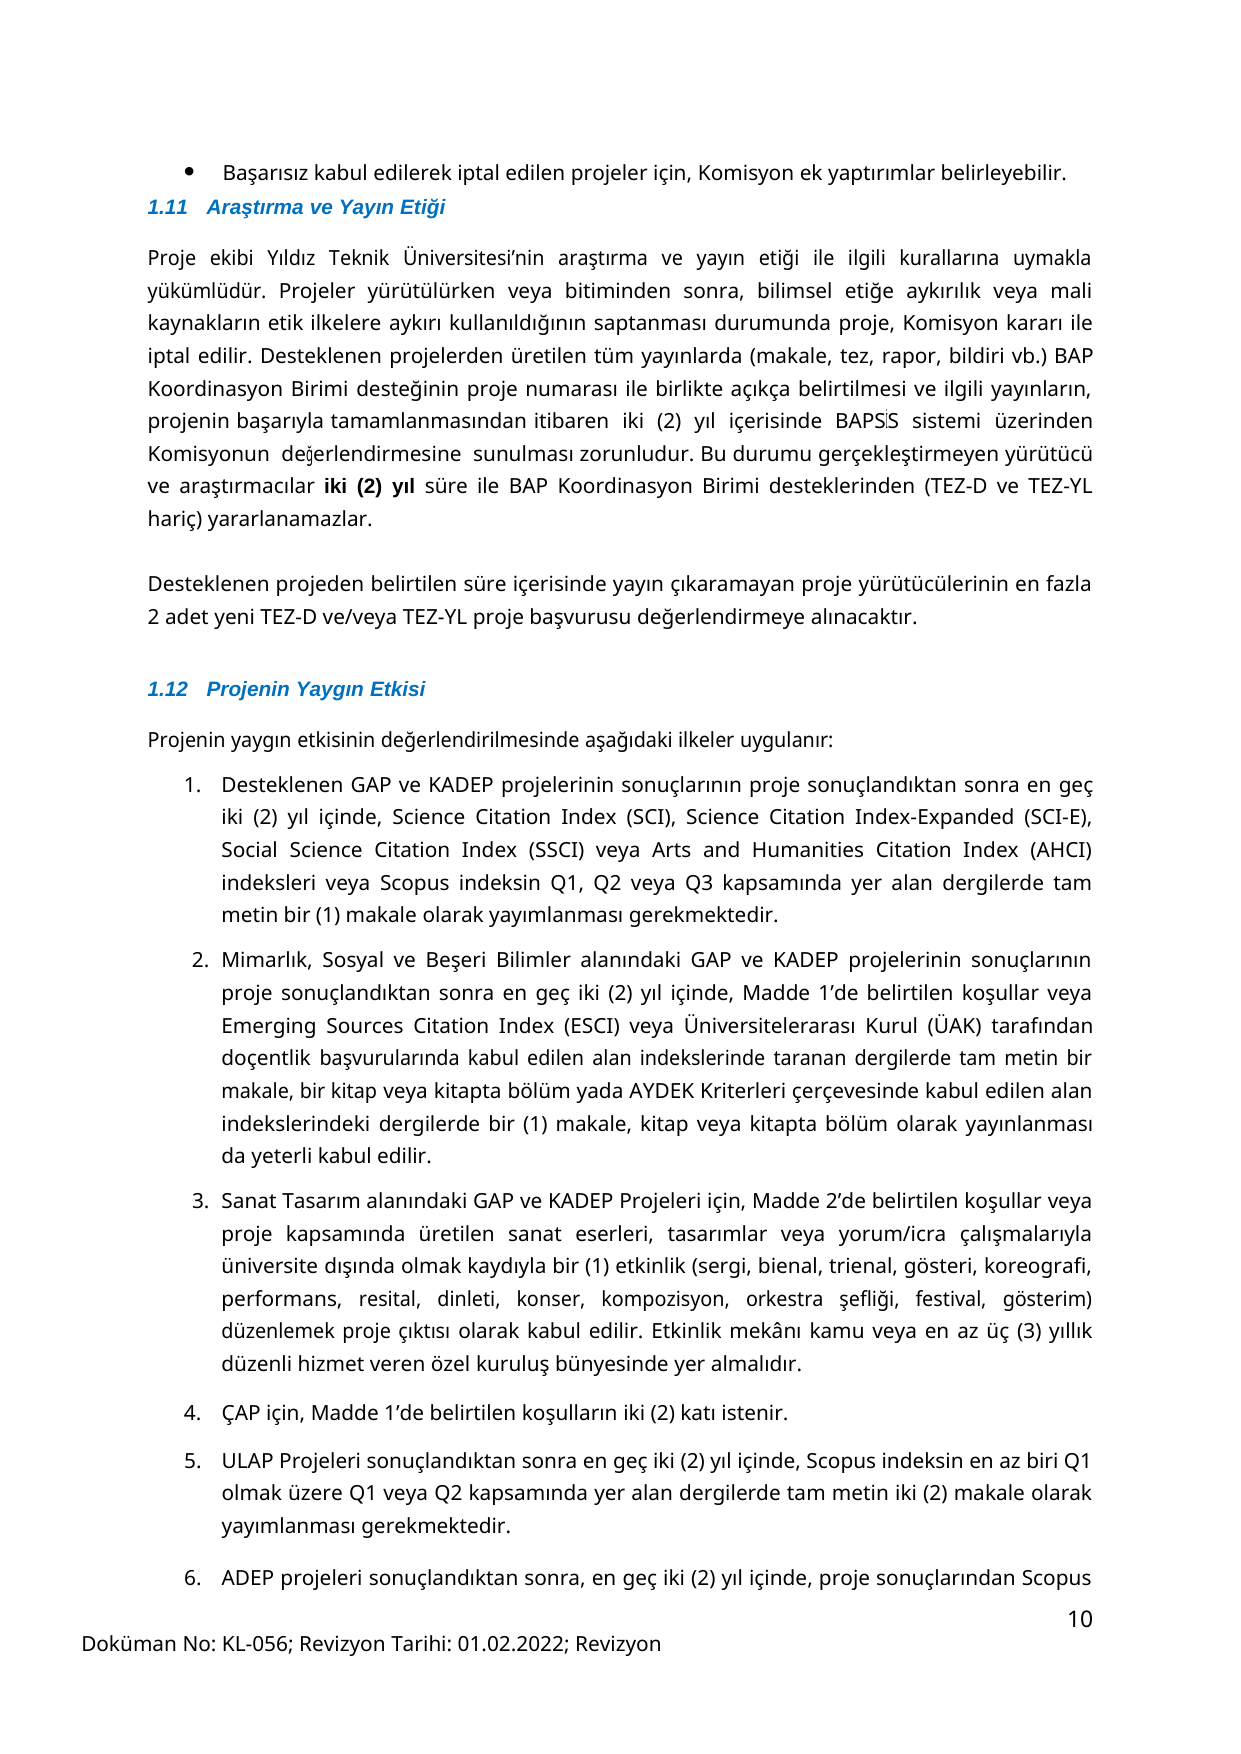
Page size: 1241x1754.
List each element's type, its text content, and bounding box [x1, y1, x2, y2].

list ÇAP için, Madde 1’de belirtilen koşulların iki (2) katı istenir. [184, 1398, 1219, 1426]
list Başarısız kabul edilerek iptal edilen projeler için, Komisyon ek yaptırımlar belirleyebilir. [185, 158, 1219, 187]
subtitle Araştırma ve Yayın Etiği [147, 195, 1219, 219]
text Desteklenen projeden belirtilen süre içerisinde yayın çıkaramayan proje yürütücülerinin en fazla 2 adet yeni TEZ-D ve/veya TEZ-YL proje başvurusu değerlendirmeye alınacaktır. [147, 569, 1093, 631]
list Sanat Tasarım alanındaki GAP ve KADEP Projeleri için, Madde 2’de belirtilen koşullar veya proje kapsamında üretilen sanat eserleri, tasarımlar veya yorum/icra çalışmalarıyla üniversite dışında olmak kaydıyla bir (1) etkinlik (sergi, bienal, trienal, gösteri, koreografi, performans, resital, dinleti, konser, kompozisyon, orkestra şefliği, festival, gösterim) düzenlemek proje çıktısı olarak kabul edilir. Etkinlik mekânı kamu veya en az üç (3) yıllık düzenli hizmet veren özel kuruluş bünyesinde yer almalıdır. [192, 1186, 1093, 1377]
list Mimarlık, Sosyal ve Beşeri Bilimler alanındaki GAP ve KADEP projelerinin sonuçlarının proje sonuçlandıktan sonra en geç iki (2) yıl içinde, Madde 1’de belirtilen koşullar veya Emerging Sources Citation Index (ESCI) veya Üniversitelerarası Kurul (ÜAK) tarafından doçentlik başvurularında kabul edilen alan indekslerinde taranan dergilerde tam metin bir makale, bir kitap veya kitapta bölüm yada AYDEK Kriterleri çerçevesinde kabul edilen alan indekslerindeki dergilerde bir (1) makale, kitap veya kitapta bölüm olarak yayınlanması da yeterli kabul edilir. [192, 946, 1093, 1170]
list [184, 1563, 1093, 1592]
list ULAP Projeleri sonuçlandıktan sonra en geç iki (2) yıl içinde, Scopus indeksin en az biri Q1 olmak üzere Q1 veya Q2 kapsamında yer alan dergilerde tam metin iki (2) makale olarak yayımlanması gerekmektedir. [184, 1446, 1093, 1539]
subtitle Projenin Yaygın Etkisi [147, 677, 1219, 701]
text Projenin yaygın etkisinin değerlendirilmesinde aşağıdaki ilkeler uygulanır: [147, 725, 1219, 754]
list Desteklenen GAP ve KADEP projelerinin sonuçlarının proje sonuçlandıktan sonra en geç iki (2) yıl içinde, Science Citation Index (SCI), Science Citation Index-Expanded (SCI-E), Social Science Citation Index (SSCI) veya Arts and Humanities Citation Index (AHCI) indeksleri veya Scopus indeksin Q1, Q2 veya Q3 kapsamında yer alan dergilerde tam metin bir (1) makale olarak yayımlanması gerekmektedir. [184, 770, 1093, 929]
text Proje ekibi Yıldız Teknik Üniversitesi’nin araştırma ve yayın etiği ile ilgili kurallarına uymakla yükümlüdür. Projeler yürütülürken veya bitiminden sonra, bilimsel etiğe aykırılık veya mali kaynakların etik ilkelere aykırı kullanıldığının saptanması durumunda proje, Komisyon kararı ile iptal edilir. Desteklenen projelerden üretilen tüm yayınlarda (makale, tez, rapor, bildiri vb.) BAP Koordinasyon Birimi desteğinin proje numarası ile birlikte açıkça belirtilmesi ve ilgili yayınların, projenin başarıyla tamamlanmasından itibaren iki (2) yıl içerisinde BAPSİS sistemi üzerinden Komisyonun değerlendirmesine sunulması zorunludur. Bu durumu gerçekleştirmeyen yürütücü ve araştırmacılar iki (2) yıl süre ile BAP Koordinasyon Birimi desteklerinden (TEZ-D ve TEZ-YL hariç) yararlanamazlar. [147, 243, 1093, 533]
